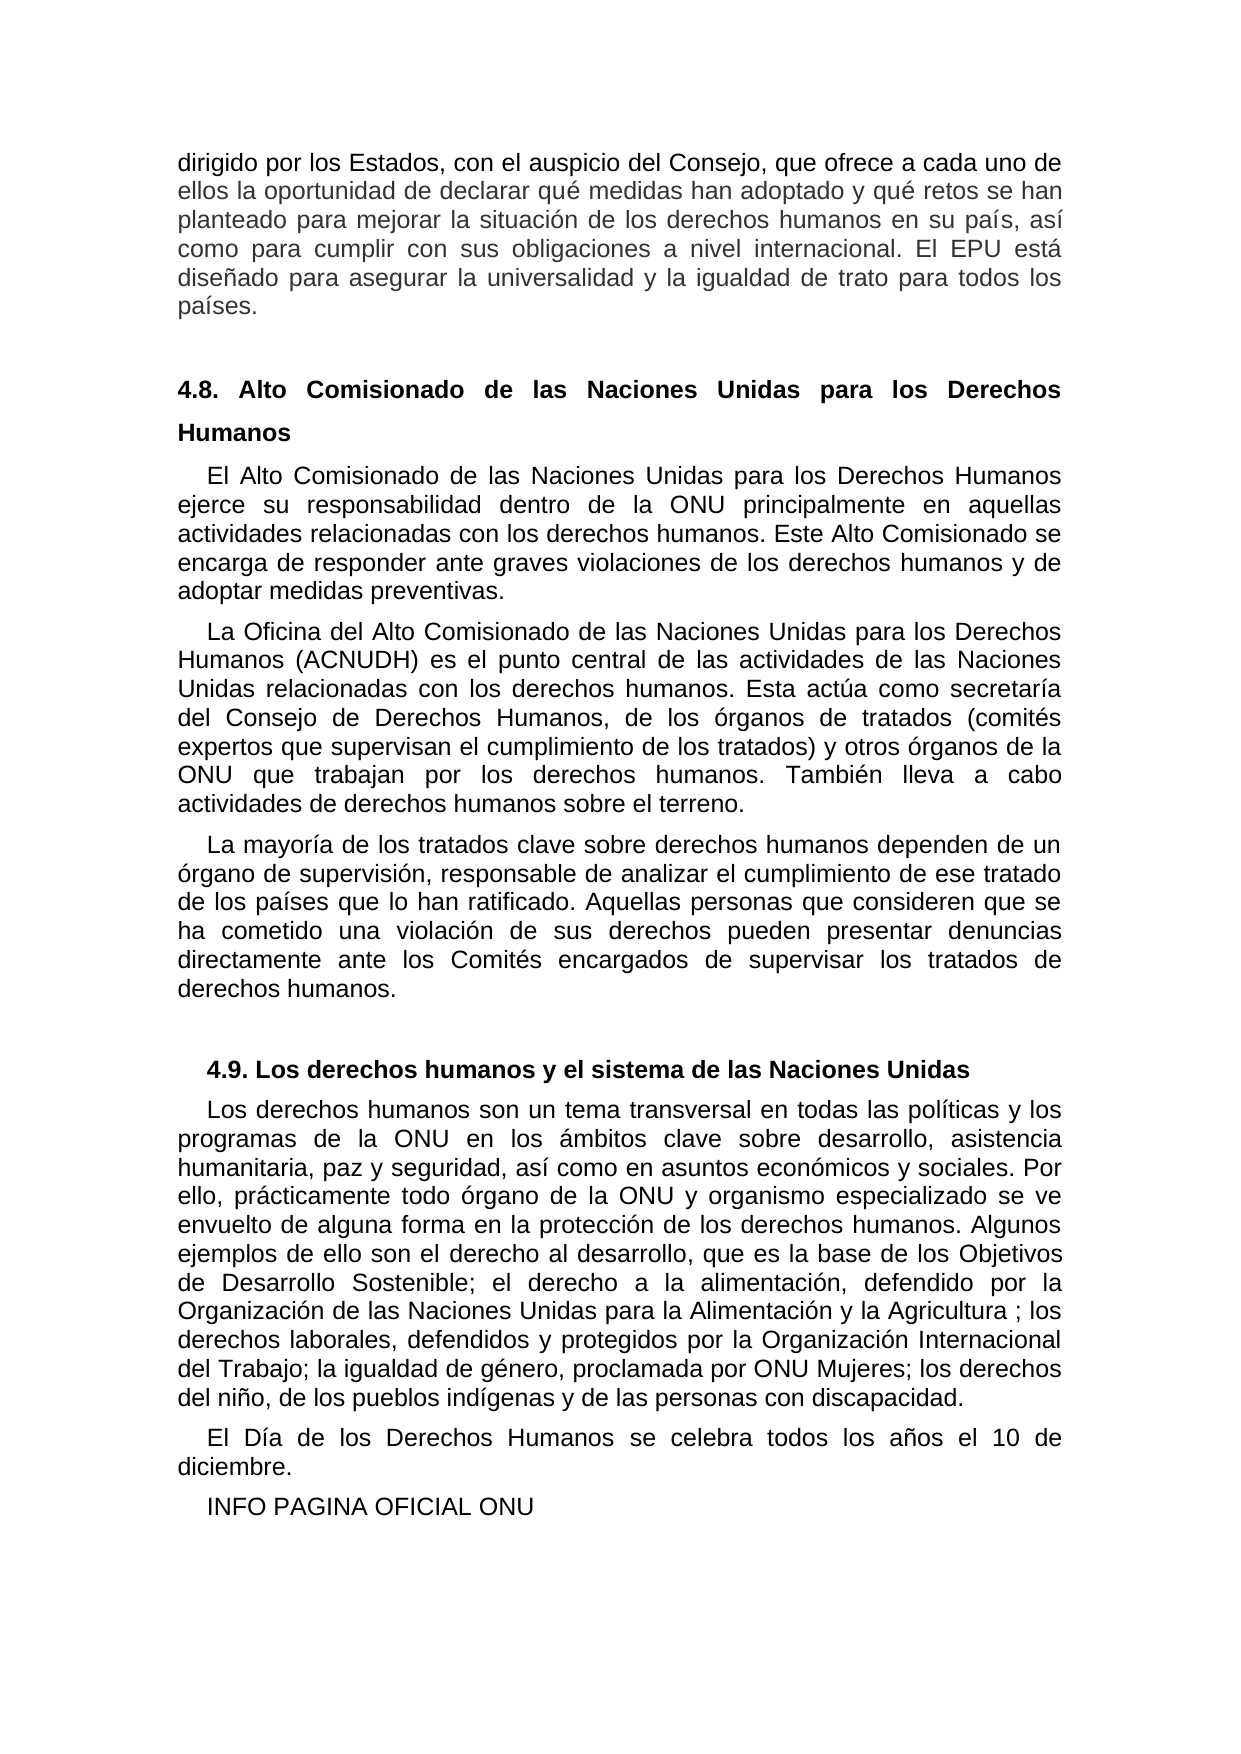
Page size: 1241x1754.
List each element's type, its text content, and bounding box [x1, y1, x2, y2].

text Los derechos humanos son un tema transversal en todas las políticas y los programas de la ONU en los ámbitos clave sobre desarrollo, asistencia humanitaria, paz y seguridad, así como en asuntos económicos y sociales. Por ello, prácticamente todo órgano de la ONU y organismo especializado se ve envuelto de alguna forma en la protección de los derechos humanos. Algunos ejemplos de ello son el derecho al desarrollo, que es la base de los Objetivos de Desarrollo Sostenible; el derecho a la alimentación, defendido por la Organización de las Naciones Unidas para la Alimentación y la Agricultura ; los derechos laborales, defendidos y protegidos por la Organización Internacional del Trabajo; la igualdad de género, proclamada por ONU Mujeres; los derechos del niño, de los pueblos indígenas y de las personas con discapacidad. [177, 1095, 1063, 1411]
text La mayoría de los tratados clave sobre derechos humanos dependen de un órgano de supervisión, responsable de analizar el cumplimiento de ese tratado de los países que lo han ratificado. Aquellas personas que consideren que se ha cometido una violación de sus derechos pueden presentar denuncias directamente ante los Comités encargados de supervisar los tratados de derechos humanos. [177, 830, 1063, 1002]
text El Alto Comisionado de las Naciones Unidas para los Derechos Humanos ejerce su responsabilidad dentro de la ONU principalmente en aquellas actividades relacionadas con los derechos humanos. Este Alto Comisionado se encarga de responder ante graves violaciones de los derechos humanos y de adoptar medidas preventivas. [177, 461, 1063, 605]
text La Oficina del Alto Comisionado de las Naciones Unidas para los Derechos Humanos (ACNUDH) es el punto central de las actividades de las Naciones Unidas relacionadas con los derechos humanos. Esta actúa como secretaría del Consejo de Derechos Humanos, de los órganos de tratados (comités expertos que supervisan el cumplimiento de los tratados) y otros órganos de la ONU que trabajan por los derechos humanos. También lleva a cabo actividades de derechos humanos sobre el terreno. [177, 617, 1063, 818]
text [177, 148, 1063, 320]
text 4.8. Alto Comisionado de las Naciones Unidas para los Derechos Humanos [177, 375, 1063, 447]
text 4.9. Los derechos humanos y el sistema de las Naciones Unidas [177, 1054, 1063, 1083]
text INFO PAGINA OFICIAL ONU [177, 1492, 1063, 1521]
text El Día de los Derechos Humanos se celebra todos los años el 10 de diciembre. [177, 1423, 1063, 1481]
